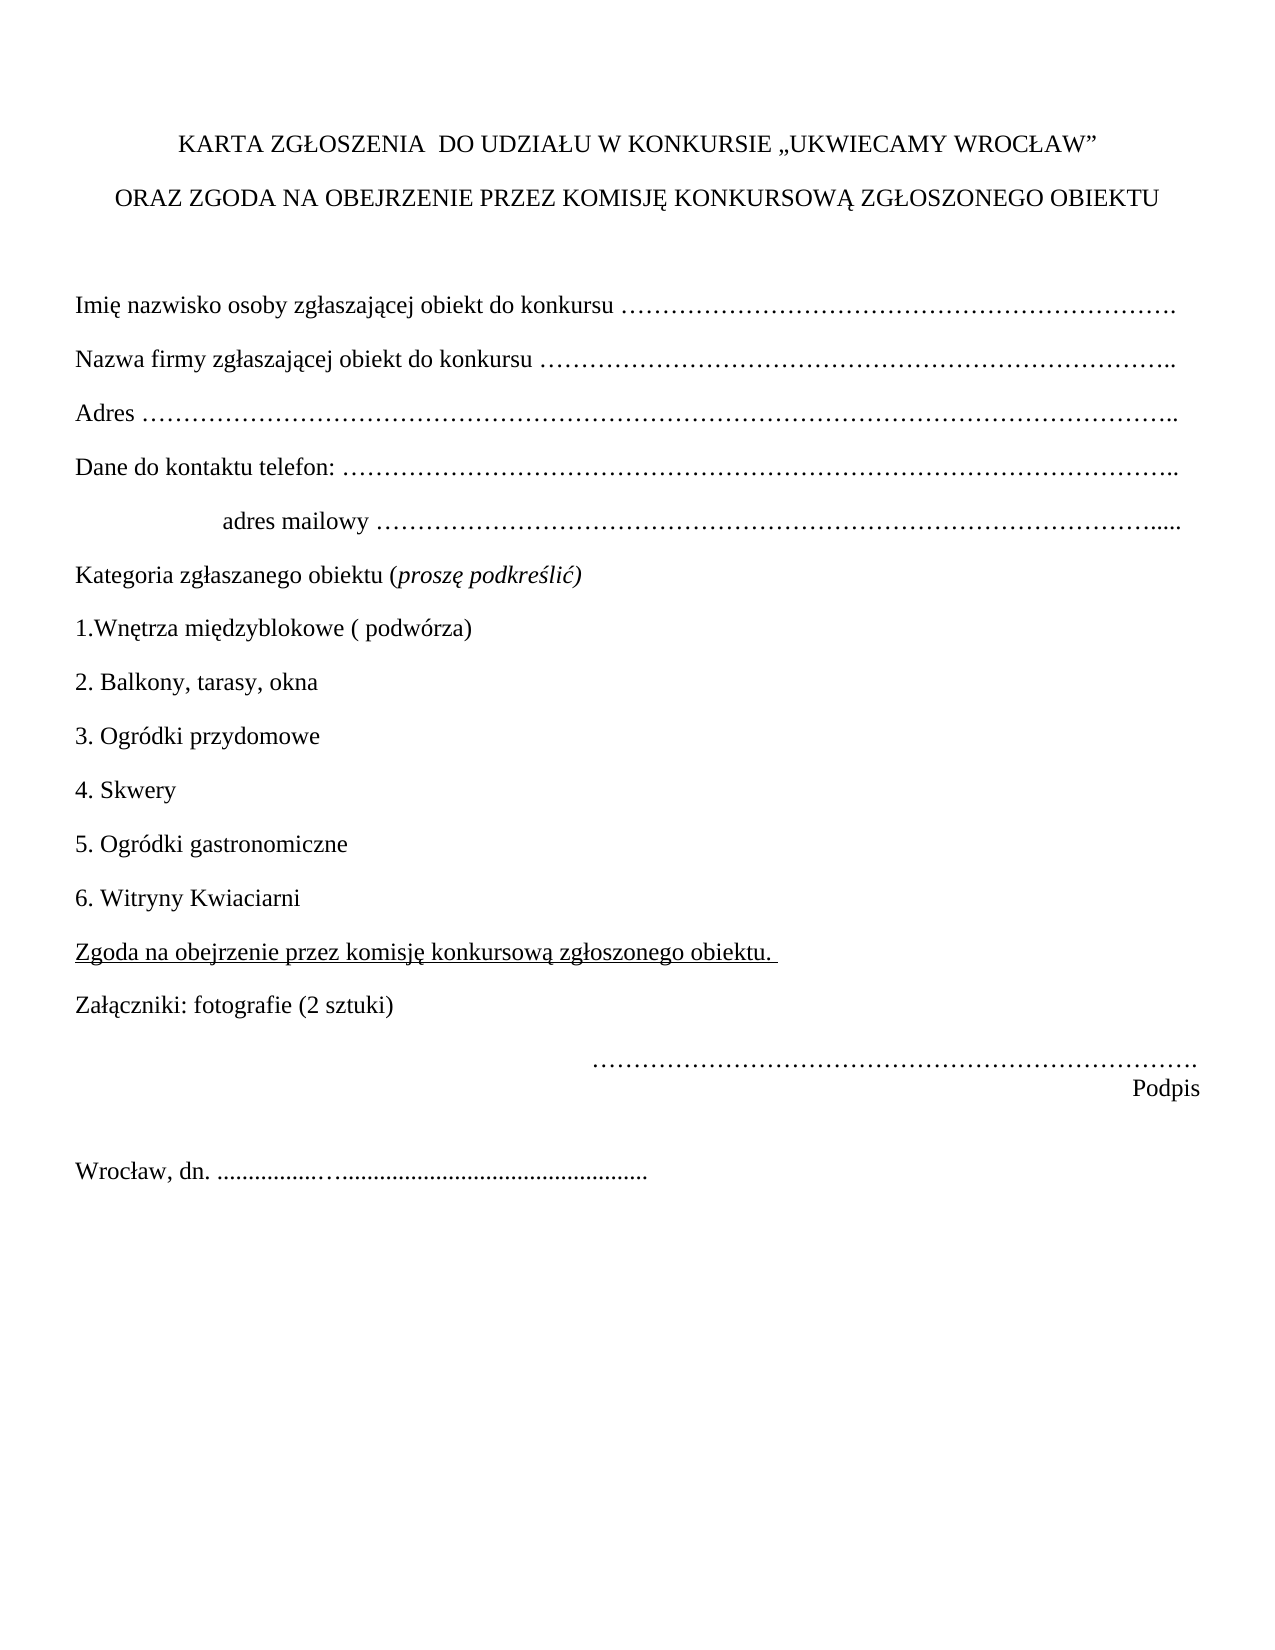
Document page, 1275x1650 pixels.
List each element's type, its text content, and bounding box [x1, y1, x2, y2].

text ORAZ ZGODA NA OBEJRZENIE PRZEZ KOMISJĘ KONKURSOWĄ ZGŁOSZONEGO OBIEKTU [75, 183, 1200, 211]
text 2. Balkony, tarasy, okna [75, 667, 1200, 696]
text Dane do kontaktu telefon: ……………………………………………………………………………………….. [75, 452, 1200, 481]
text Podpis [75, 1073, 1200, 1102]
text Kategoria zgłaszanego obiektu (proszę podkreślić) [75, 560, 1200, 588]
text Załączniki: fotografie (2 sztuki) [75, 991, 1200, 1019]
text 3. Ogródki przydomowe [75, 721, 1200, 750]
text 4. Skwery [75, 775, 1200, 804]
text ………………………………………………………………. [75, 1044, 1200, 1073]
text Nazwa firmy zgłaszającej obiekt do konkursu ………………………………………………………………….. [75, 344, 1200, 373]
text 6. Witryny Kwiaciarni [75, 883, 1200, 912]
text 5. Ogródki gastronomiczne [75, 829, 1200, 858]
text KARTA ZGŁOSZENIA DO UDZIAŁU W KONKURSIE „UKWIECAMY WROCŁAW” [75, 129, 1200, 158]
text Zgoda na obejrzenie przez komisję konkursową zgłoszonego obiektu. [75, 937, 1200, 965]
text Imię nazwisko osoby zgłaszającej obiekt do konkursu …………………………………………………………. [75, 290, 1200, 319]
text Wrocław, dn. ................…................................................. [75, 1156, 1200, 1184]
text adres mailowy …………………………………………………………………………………..... [75, 506, 1200, 534]
text Adres …………………………………………………………………………………………………………….. [75, 398, 1200, 427]
text 1.Wnętrza międzyblokowe ( podwórza) [75, 613, 1200, 642]
